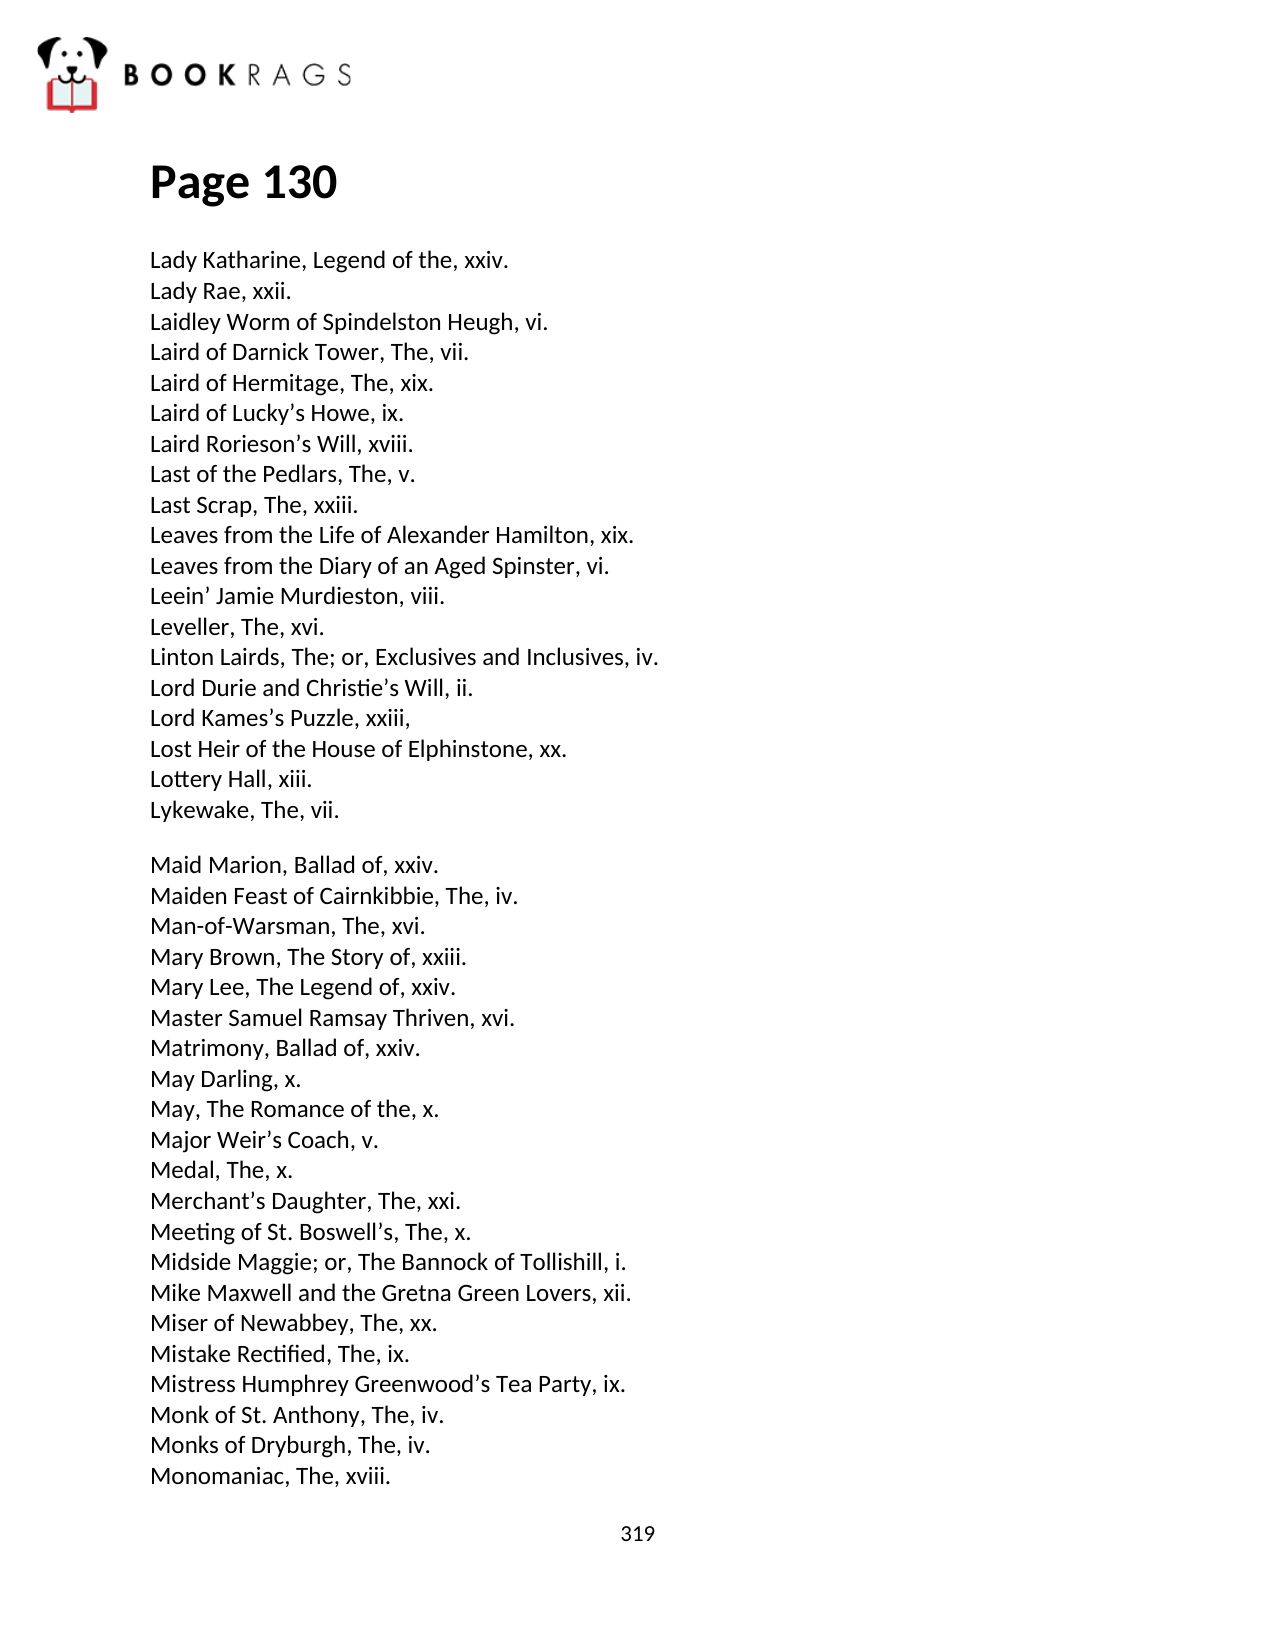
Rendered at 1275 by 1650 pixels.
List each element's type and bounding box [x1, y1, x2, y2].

picture [37, 37, 351, 113]
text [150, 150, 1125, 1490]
